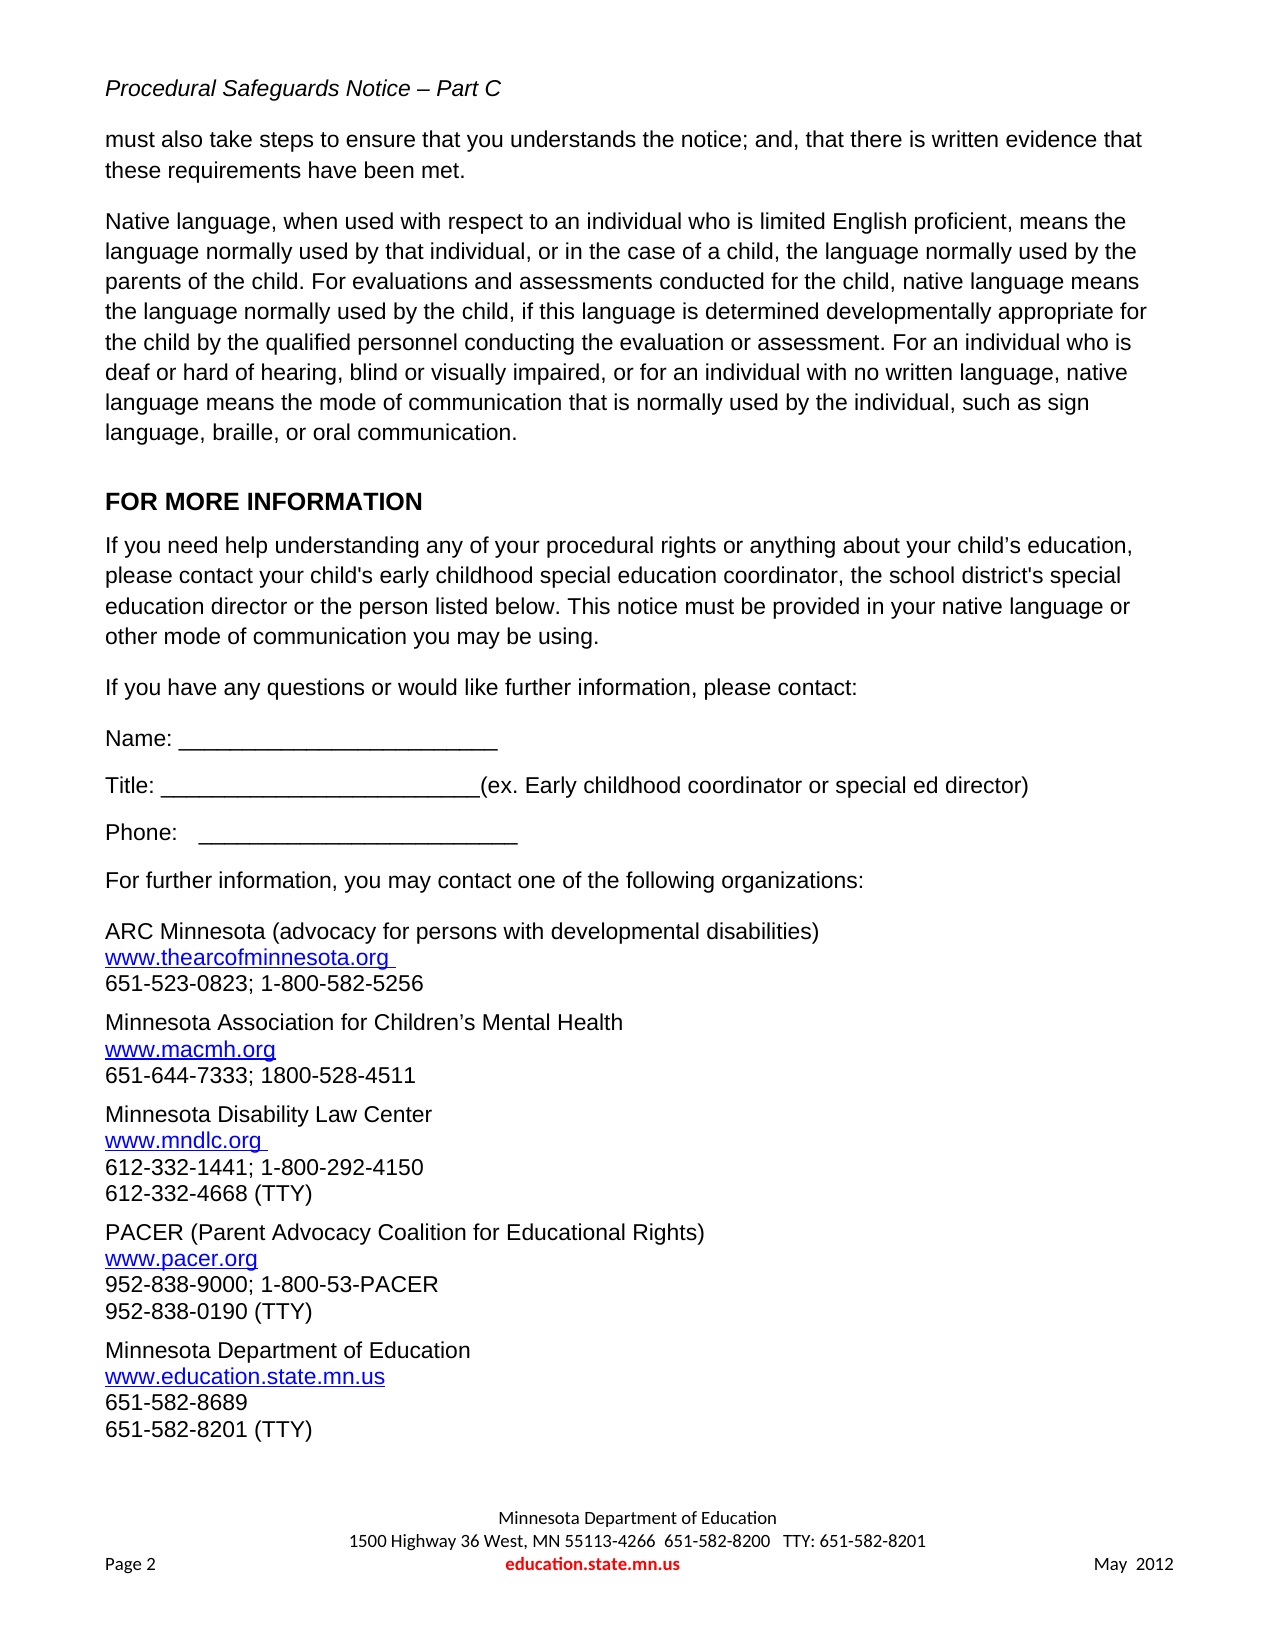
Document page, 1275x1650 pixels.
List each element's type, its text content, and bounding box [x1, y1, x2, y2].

text For further information, you may contact one of the following organizations: [105, 867, 1170, 893]
text 952-838-0190 (TTY) [105, 1298, 1170, 1324]
text www.macmh.org [105, 1036, 1170, 1062]
text www.thearcofminnesota.org [105, 944, 1170, 970]
text Minnesota Association for Children’s Mental Health [105, 1009, 1170, 1036]
text 651-582-8689 [105, 1389, 1170, 1416]
text Phone: _________________________ [105, 819, 1170, 846]
text Minnesota Disability Law Center [105, 1101, 1170, 1127]
text www.education.state.mn.us [105, 1363, 1170, 1389]
text 651-582-8201 (TTY) [105, 1416, 1170, 1442]
text 952-838-9000; 1-800-53-PACER [105, 1271, 1170, 1298]
text Title: _________________________ (ex. Early childhood coordinator or special ed director) [105, 772, 1170, 798]
subtitle FOR MORE INFORMATION [105, 487, 1170, 516]
text If you need help understanding any of your procedural rights or anything about your child’s education, please contact your child's early childhood special education coordinator, the school district's special education director or the person listed below. This notice must be provided in your native language or other mode of communication you may be using. [105, 532, 1170, 649]
text www.mndlc.org [105, 1127, 1170, 1153]
text 612-332-4668 (TTY) [105, 1180, 1170, 1206]
text 651-523-0823; 1-800-582-5256 [105, 970, 1170, 997]
text 612-332-1441; 1-800-292-4150 [105, 1153, 1170, 1180]
text ARC Minnesota (advocacy for persons with developmental disabilities) [105, 918, 1170, 944]
text Minnesota Department of Education [105, 1337, 1170, 1363]
text Name: _________________________ [105, 725, 1170, 751]
text Native language, when used with respect to an individual who is limited English proficient, means the language normally used by that individual, or in the case of a child, the language normally used by the parents of the child. For evaluations and assessments conducted for the child, native language means the language normally used by the child, if this language is determined developmentally appropriate for the child by the qualified personnel conducting the evaluation or assessment. For an individual who is deaf or hard of hearing, blind or visually impaired, or for an individual with no written language, native language means the mode of communication that is normally used by the individual, such as sign language, braille, or oral communication. [105, 208, 1170, 445]
text 651-644-7333; 1800-528-4511 [105, 1062, 1170, 1088]
text If you have any questions or would like further information, please contact: [105, 674, 1170, 700]
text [105, 126, 1170, 183]
text PACER (Parent Advocacy Coalition for Educational Rights) [105, 1219, 1170, 1245]
text www.pacer.org [105, 1245, 1170, 1271]
